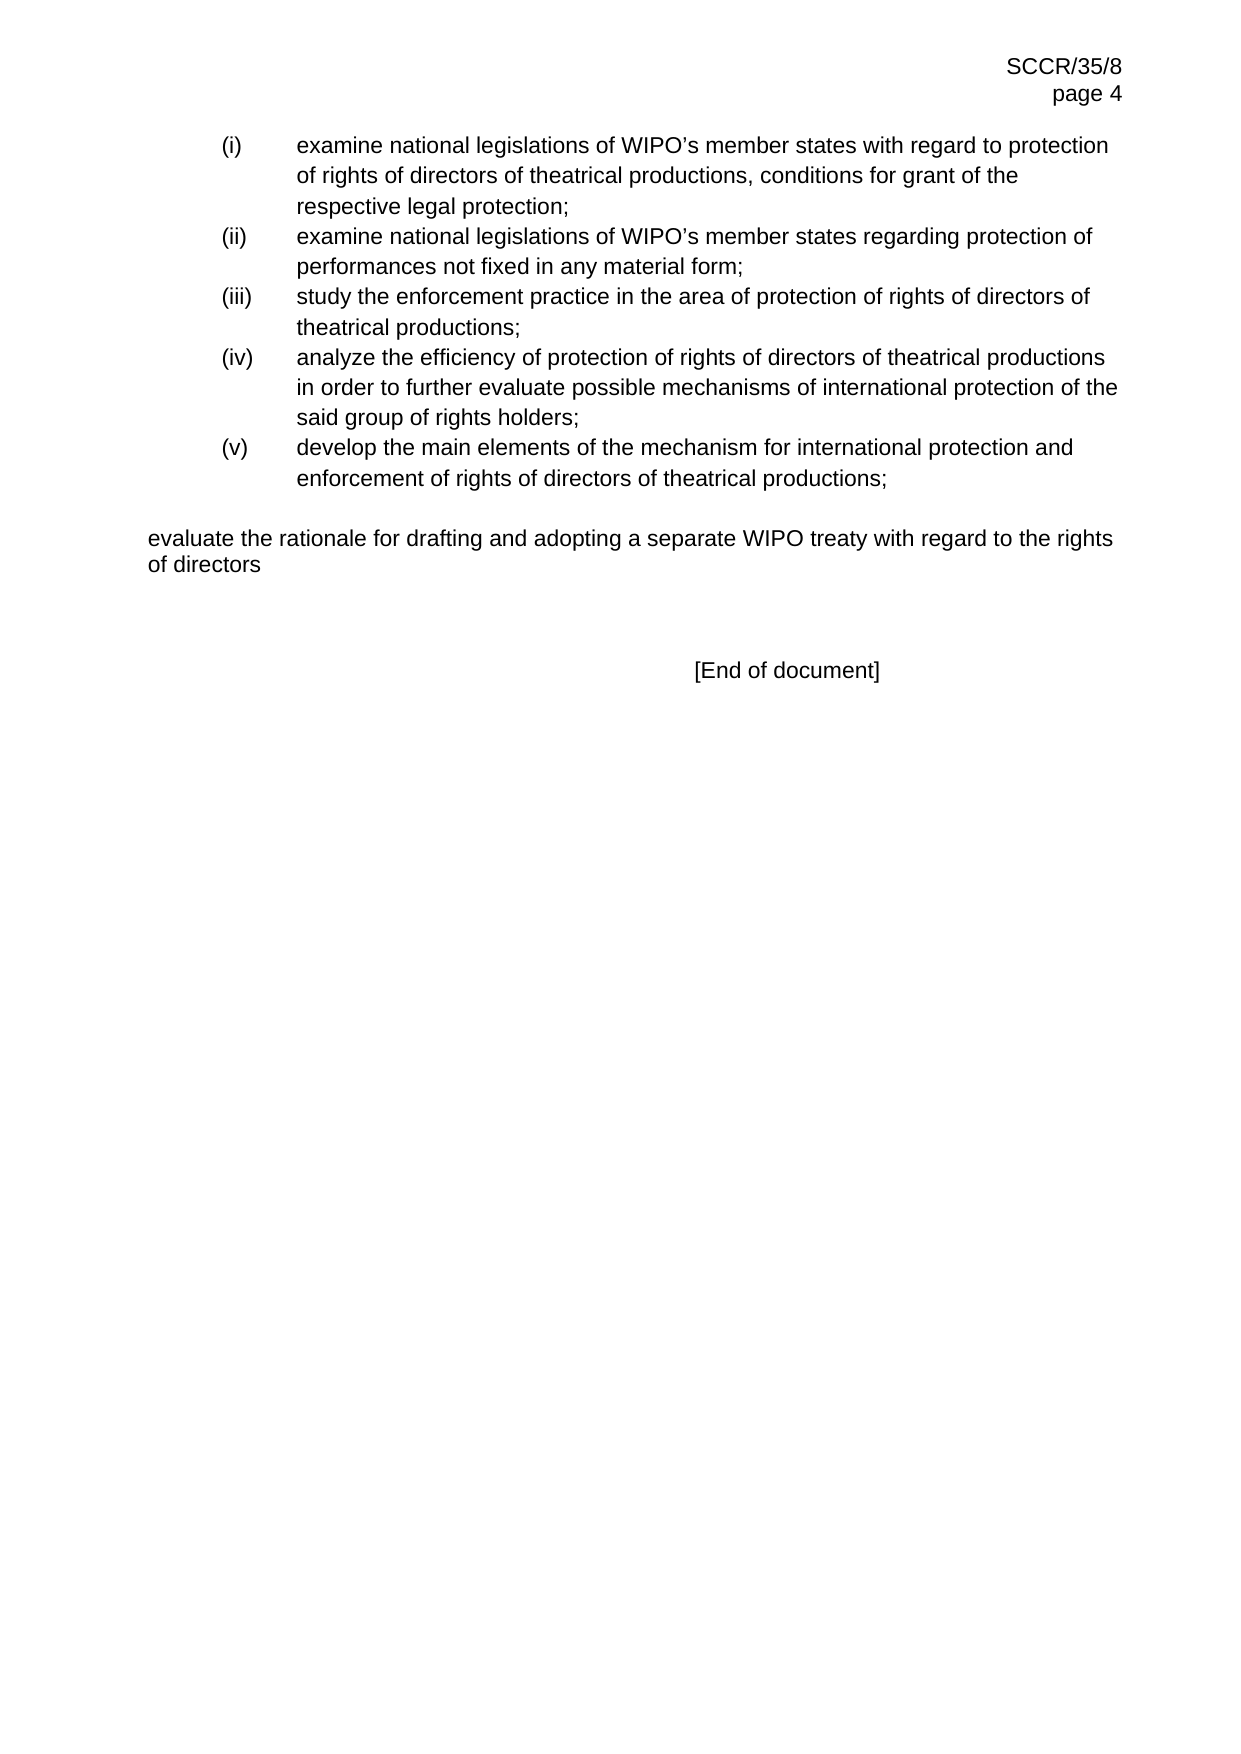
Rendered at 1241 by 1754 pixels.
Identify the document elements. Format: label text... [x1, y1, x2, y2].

list examine national legislations of WIPO’s member states regarding protection of performances not fixed in any material form; [221, 223, 1122, 279]
list examine national legislations of WIPO’s member states with regard to protection of rights of directors of theatrical productions, conditions for grant of the respective legal protection; [221, 132, 1122, 219]
list study the enforcement practice in the area of protection of rights of directors of theatrical productions; [221, 283, 1122, 340]
text [End of document] [694, 657, 1122, 683]
list develop the main elements of the mechanism for international protection and enforcement of rights of directors of theatrical productions; [221, 434, 1122, 491]
text evaluate the rationale for drafting and adopting a separate WIPO treaty with regard to the rights of directors [148, 525, 1122, 578]
list analyze the efficiency of protection of rights of directors of theatrical productions in order to further evaluate possible mechanisms of international protection of the said group of rights holders; [221, 344, 1122, 430]
